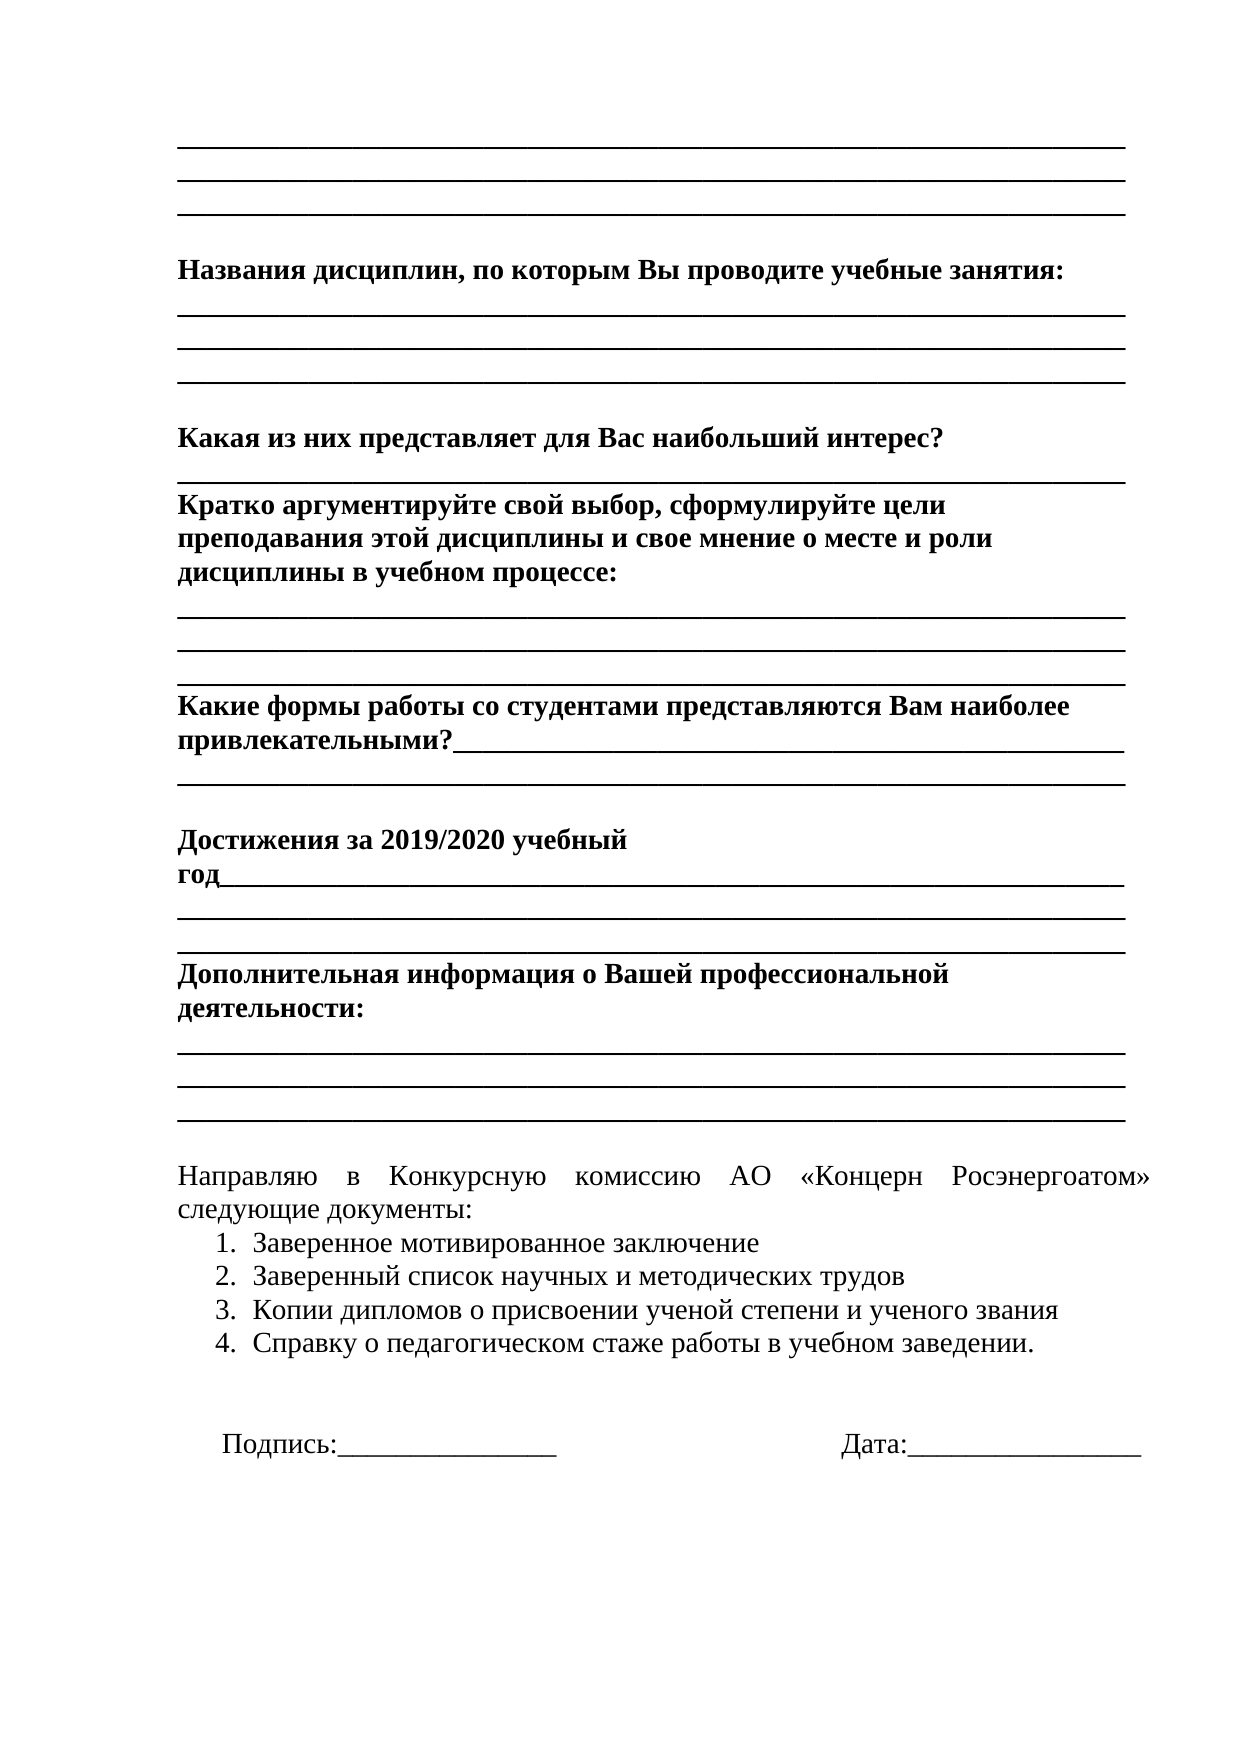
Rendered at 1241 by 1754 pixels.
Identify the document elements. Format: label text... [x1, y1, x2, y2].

text ___________________________________________________________________________________________________________________________________________________________________________________________________ [177, 286, 1137, 386]
list Справку о педагогическом стаже работы в учебном заведении. [215, 1326, 1152, 1359]
text _________________________________________________________________ [177, 588, 1137, 621]
text _________________________________________________________________ [177, 1024, 1137, 1057]
list Подпись:_______________ Дата:________________ [222, 1426, 1152, 1460]
list Заверенный список научных и методических трудов [215, 1258, 1152, 1292]
text _________________________________________________________________ [177, 1057, 1137, 1091]
text _________________________________________________________________ [177, 655, 1137, 688]
list Заверенное мотивированное заключение [215, 1225, 1152, 1258]
text Дополнительная информация о Вашей профессиональной деятельности: [177, 957, 1137, 1024]
text Какая из них представляет для Вас наибольший интерес? [177, 420, 1137, 453]
list Копии дипломов о присвоении ученой степени и ученого звания [215, 1292, 1152, 1326]
text ___________________________________________________________________________________________________________________________________________________________________________________________________ [177, 118, 1137, 219]
text _________________________________________________________________ [177, 1091, 1137, 1124]
text Какие формы работы со студентами представляются Вам наиболее привлекательными?______________________________________________ [177, 688, 1137, 755]
text _________________________________________________________________ [177, 453, 1137, 487]
text Кратко аргументируйте свой выбор, сформулируйте цели преподавания этой дисциплины и свое мнение о месте и роли дисциплины в учебном процессе: [177, 487, 1137, 588]
text _________________________________________________________________ [177, 889, 1137, 923]
text _________________________________________________________________ [177, 755, 1137, 789]
text Достижения за 2019/2020 учебный год______________________________________________________________ [177, 822, 1137, 889]
text Направляю в Конкурсную комиссию АО «Концерн Росэнергоатом» следующие документы: [177, 1158, 1152, 1225]
text _________________________________________________________________ [177, 621, 1137, 655]
text _________________________________________________________________ [177, 923, 1137, 957]
text Названия дисциплин, по которым Вы проводите учебные занятия: [177, 252, 1137, 286]
